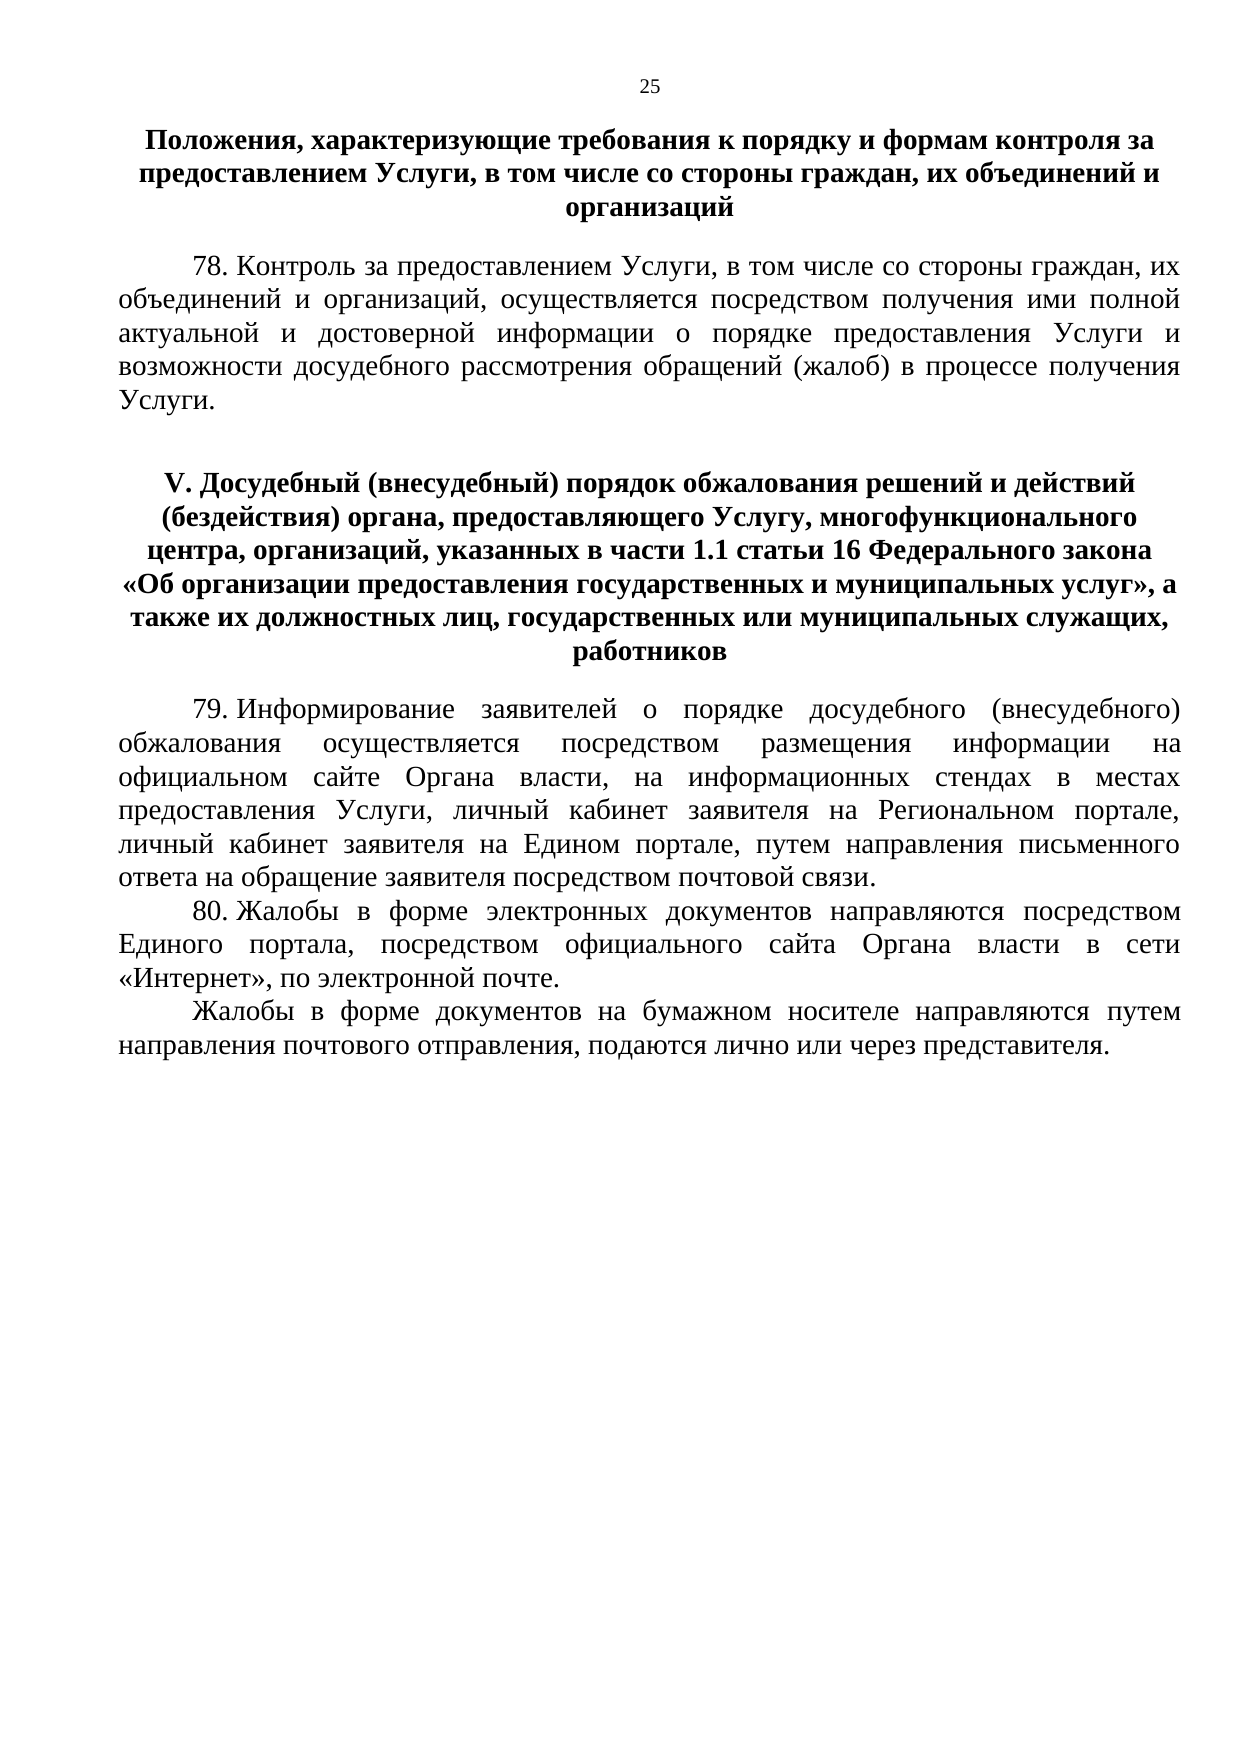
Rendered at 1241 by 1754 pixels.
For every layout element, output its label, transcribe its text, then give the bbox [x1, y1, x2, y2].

text Жалобы в форме документов на бумажном носителе направляются путем направления почтового отправления, подаются лично или через представителя. [118, 993, 1181, 1061]
text V. Досудебный (внесудебный) порядок обжалования решений и действий (бездействия) органа, предоставляющего Услугу, многофункционального центра, организаций, указанных в части 1.1 статьи 16 Федерального закона «Об организации предоставления государственных и муниципальных услуг», а также их должностных лиц, государственных или муниципальных служащих, работников [118, 465, 1181, 667]
list Контроль за предоставлением Услуги, в том числе со стороны граждан, их объединений и организаций, осуществляется посредством получения ими полной актуальной и достоверной информации о порядке предоставления Услуги и возможности досудебного рассмотрения обращений (жалоб) в процессе получения Услуги. [118, 248, 1181, 415]
list Жалобы в форме электронных документов направляются посредством Единого портала, посредством официального сайта Органа власти в сети «Интернет», по электронной почте. [118, 893, 1181, 993]
text Положения, характеризующие требования к порядку и формам контроля за предоставлением Услуги, в том числе со стороны граждан, их объединений и организаций [118, 122, 1181, 223]
list Информирование заявителей о порядке досудебного (внесудебного) обжалования осуществляется посредством размещения информации на официальном сайте Органа власти, на информационных стендах в местах предоставления Услуги, личный кабинет заявителя на Региональном портале, личный кабинет заявителя на Едином портале, путем направления письменного ответа на обращение заявителя посредством почтовой связи. [118, 692, 1181, 893]
